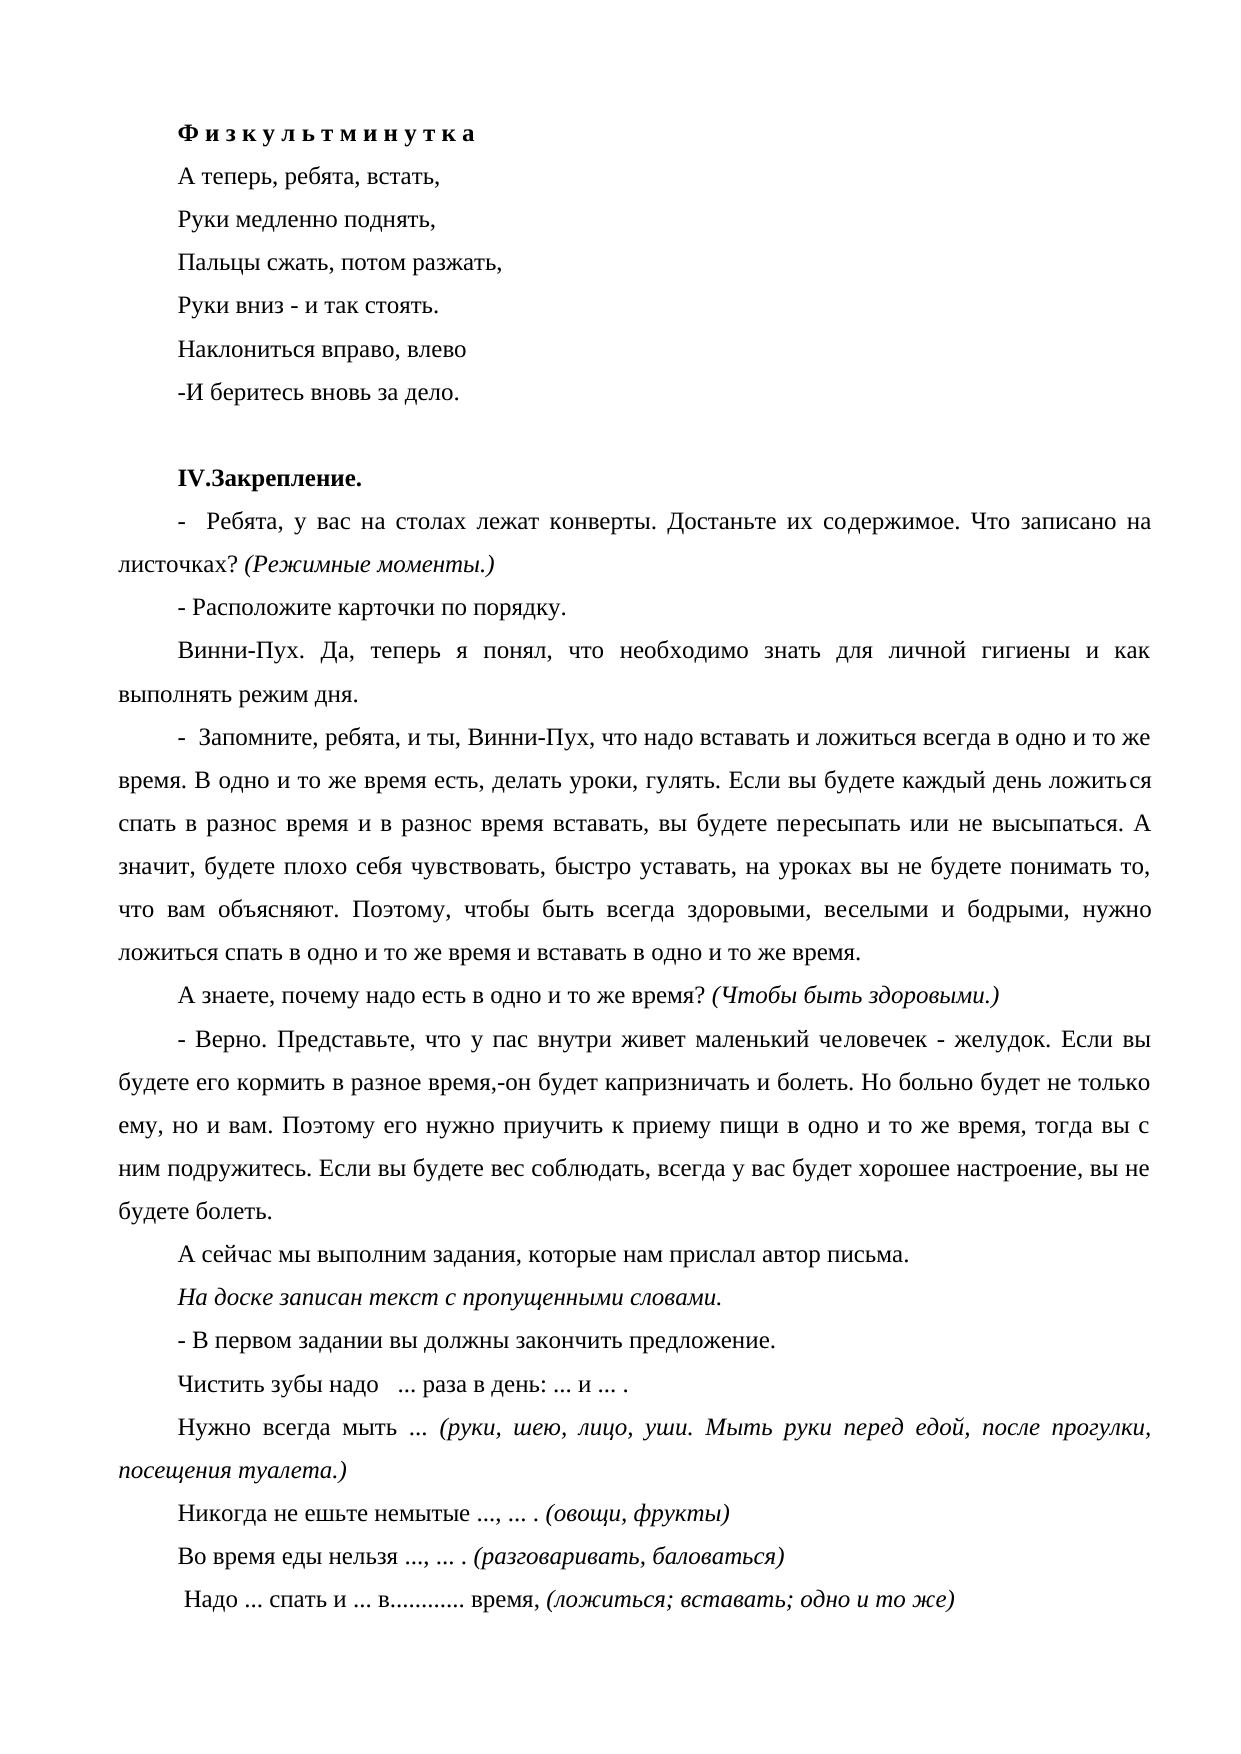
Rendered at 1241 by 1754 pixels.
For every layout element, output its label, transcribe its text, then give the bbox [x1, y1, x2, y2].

text А знаете, почему надо есть в одно и то же время? (Чтобы быть здоровыми.) [118, 981, 1152, 1009]
text - Запомните, ребята, и ты, Винни-Пух, что надо вставать и ложиться всегда в одно и то же время. В одно и то же время есть, делать уроки, гулять. Если вы будете каждый день ложиться спать в разнос время и в разнос время вставать, вы будете пересыпать или не высыпаться. А значит, будете плохо себя чувствовать, быстро уставать, на уроках вы не будете понимать то, что вам объясняют. Поэтому, чтобы быть всегда здоровыми, веселыми и бодрыми, нужно ложиться спать в одно и то же время и вставать в одно и то же время. [118, 722, 1152, 966]
text Во время еды нельзя ..., ... . (разговаривать, баловаться) [118, 1541, 1152, 1570]
text - Ребята, у вас на столах лежат конверты. Достаньте их содержимое. Что записано на листочках? (Режимные моменты.) [118, 506, 1152, 578]
text - Расположите карточки по порядку. [118, 592, 1152, 621]
text Руки вниз - и так стоять. [118, 291, 1152, 319]
text На доске записан текст с пропущенными словами. [118, 1282, 1152, 1311]
text Ф и з к у л ь т м и н у т к а [118, 118, 1152, 147]
text - Верно. Представьте, что у пас внутри живет маленький человечек - желудок. Если вы будете его кормить в разное время,-он будет капризничать и болеть. Но больно будет не только ему, но и вам. Поэтому его нужно приучить к приему пищи в одно и то же время, тогда вы с ним подружитесь. Если вы будете вес соблюдать, всегда у вас будет хорошее настроение, вы не будете болеть. [118, 1024, 1152, 1225]
text IV.Закрепление. [118, 463, 1152, 492]
text Чистить зубы надо ... раза в день: ... и ... . [118, 1369, 1152, 1397]
text Винни-Пух. Да, теперь я понял, что необходимо знать для личной гигиены и как выполнять режим дня. [118, 636, 1152, 707]
text Руки медленно поднять, [118, 204, 1152, 233]
text -И беритесь вновь за дело. [118, 377, 1152, 406]
text Никогда не ешьте немытые ..., ... . (овощи, фрукты) [118, 1498, 1152, 1527]
text - В первом задании вы должны закончить предложение. [118, 1326, 1152, 1354]
text Пальцы сжать, потом разжать, [118, 247, 1152, 276]
text А теперь, ребята, встать, [118, 161, 1152, 190]
text Надо ... спать и ... в............ время, (ложиться; вставать; одно и то же) [118, 1584, 1152, 1613]
text А сейчас мы выполним задания, которые нам прислал автор письма. [118, 1239, 1152, 1268]
text Наклониться вправо, влево [118, 334, 1152, 362]
text Нужно всегда мыть ... (руки, шею, лицо, уши. Мыть руки перед едой, после прогулки, посещения туалета.) [118, 1412, 1152, 1484]
